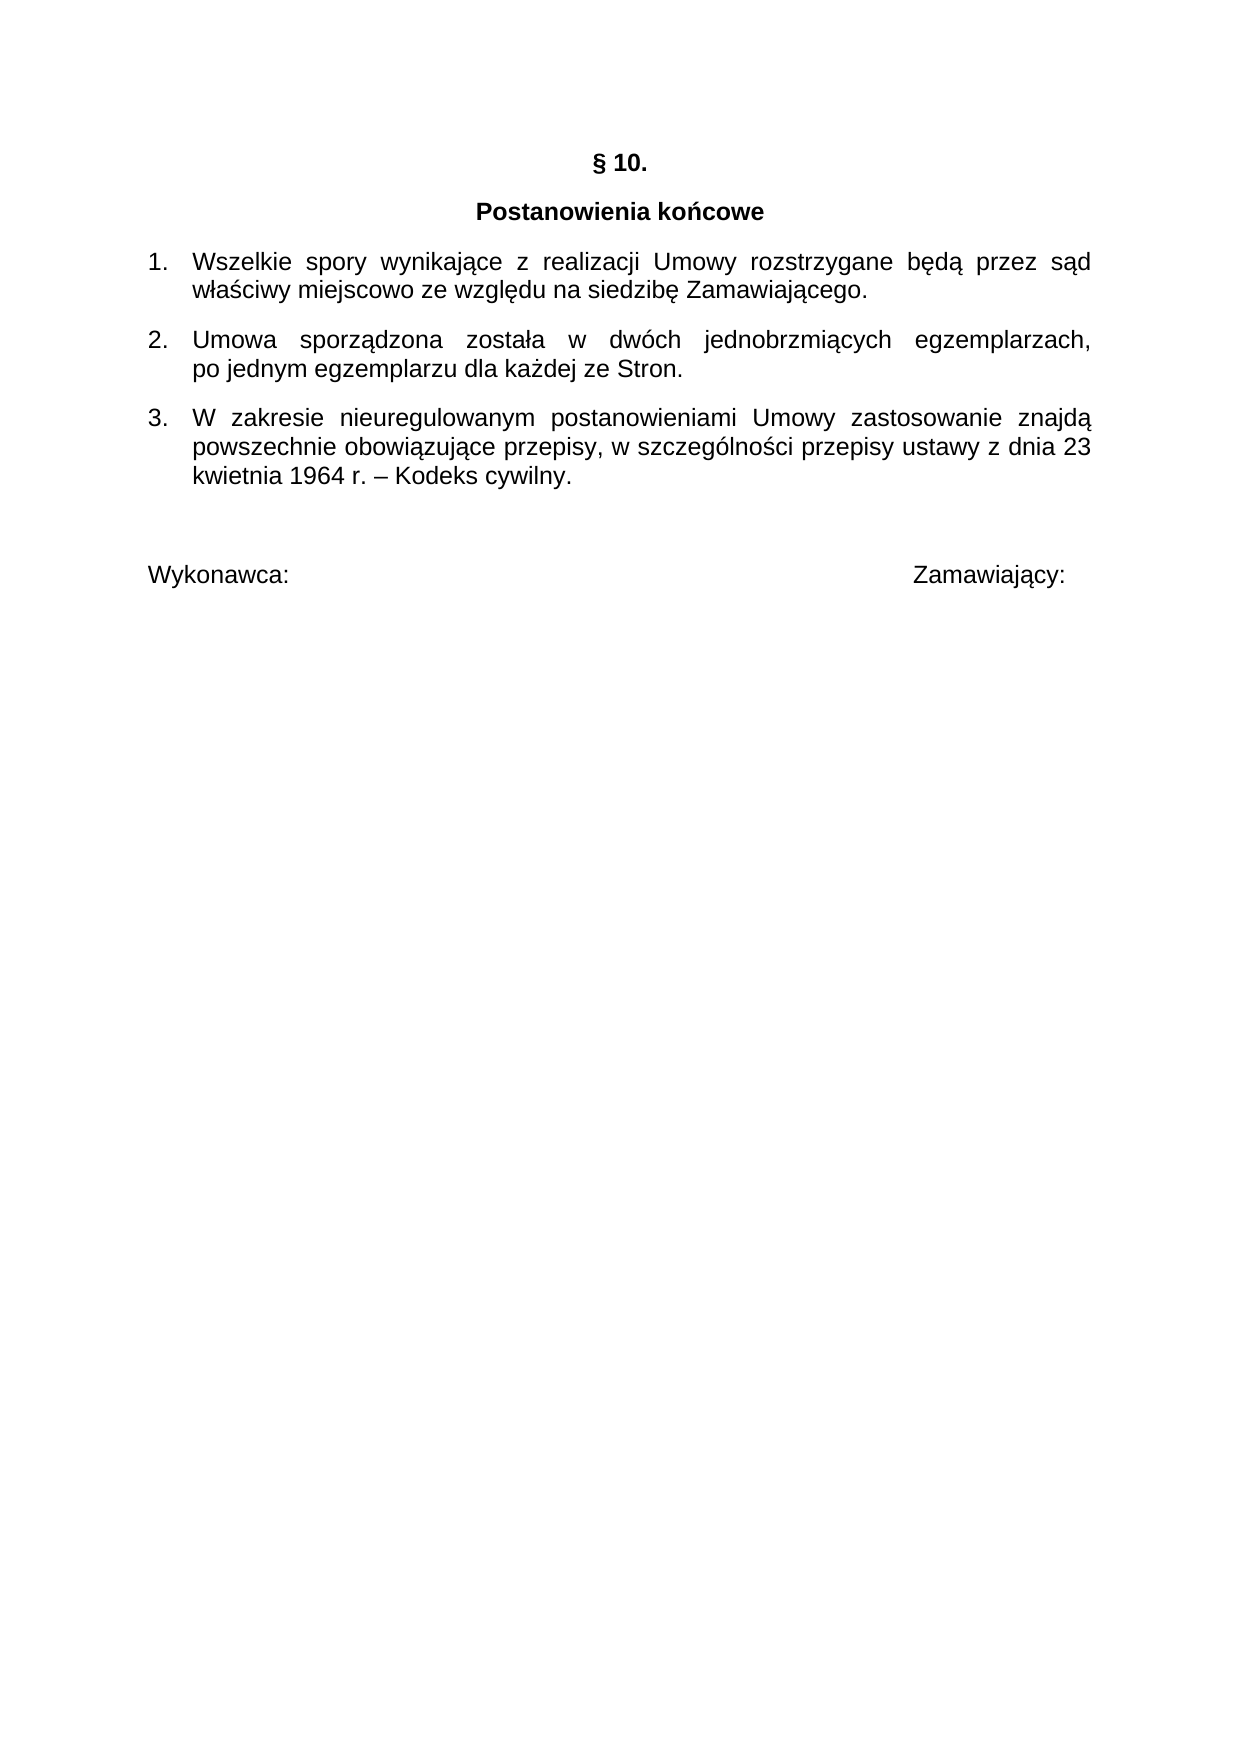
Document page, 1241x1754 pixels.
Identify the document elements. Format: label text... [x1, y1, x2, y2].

list § 10. [148, 148, 1093, 176]
list W zakresie nieuregulowanym postanowieniami Umowy zastosowanie znajdą powszechnie obowiązujące przepisy, w szczególności przepisy ustawy z dnia 23 kwietnia 1964 r. – Kodeks cywilny. [148, 403, 1093, 490]
list Umowa sporządzona została w dwóch jednobrzmiących egzemplarzach, po jednym egzemplarzu dla każdej ze Stron. [148, 325, 1093, 383]
list Wykonawca: Zamawiający: [148, 560, 1093, 589]
list Wszelkie spory wynikające z realizacji Umowy rozstrzygane będą przez sąd właściwy miejscowo ze względu na siedzibę Zamawiającego. [148, 247, 1093, 304]
list Postanowienia końcowe [148, 197, 1093, 226]
